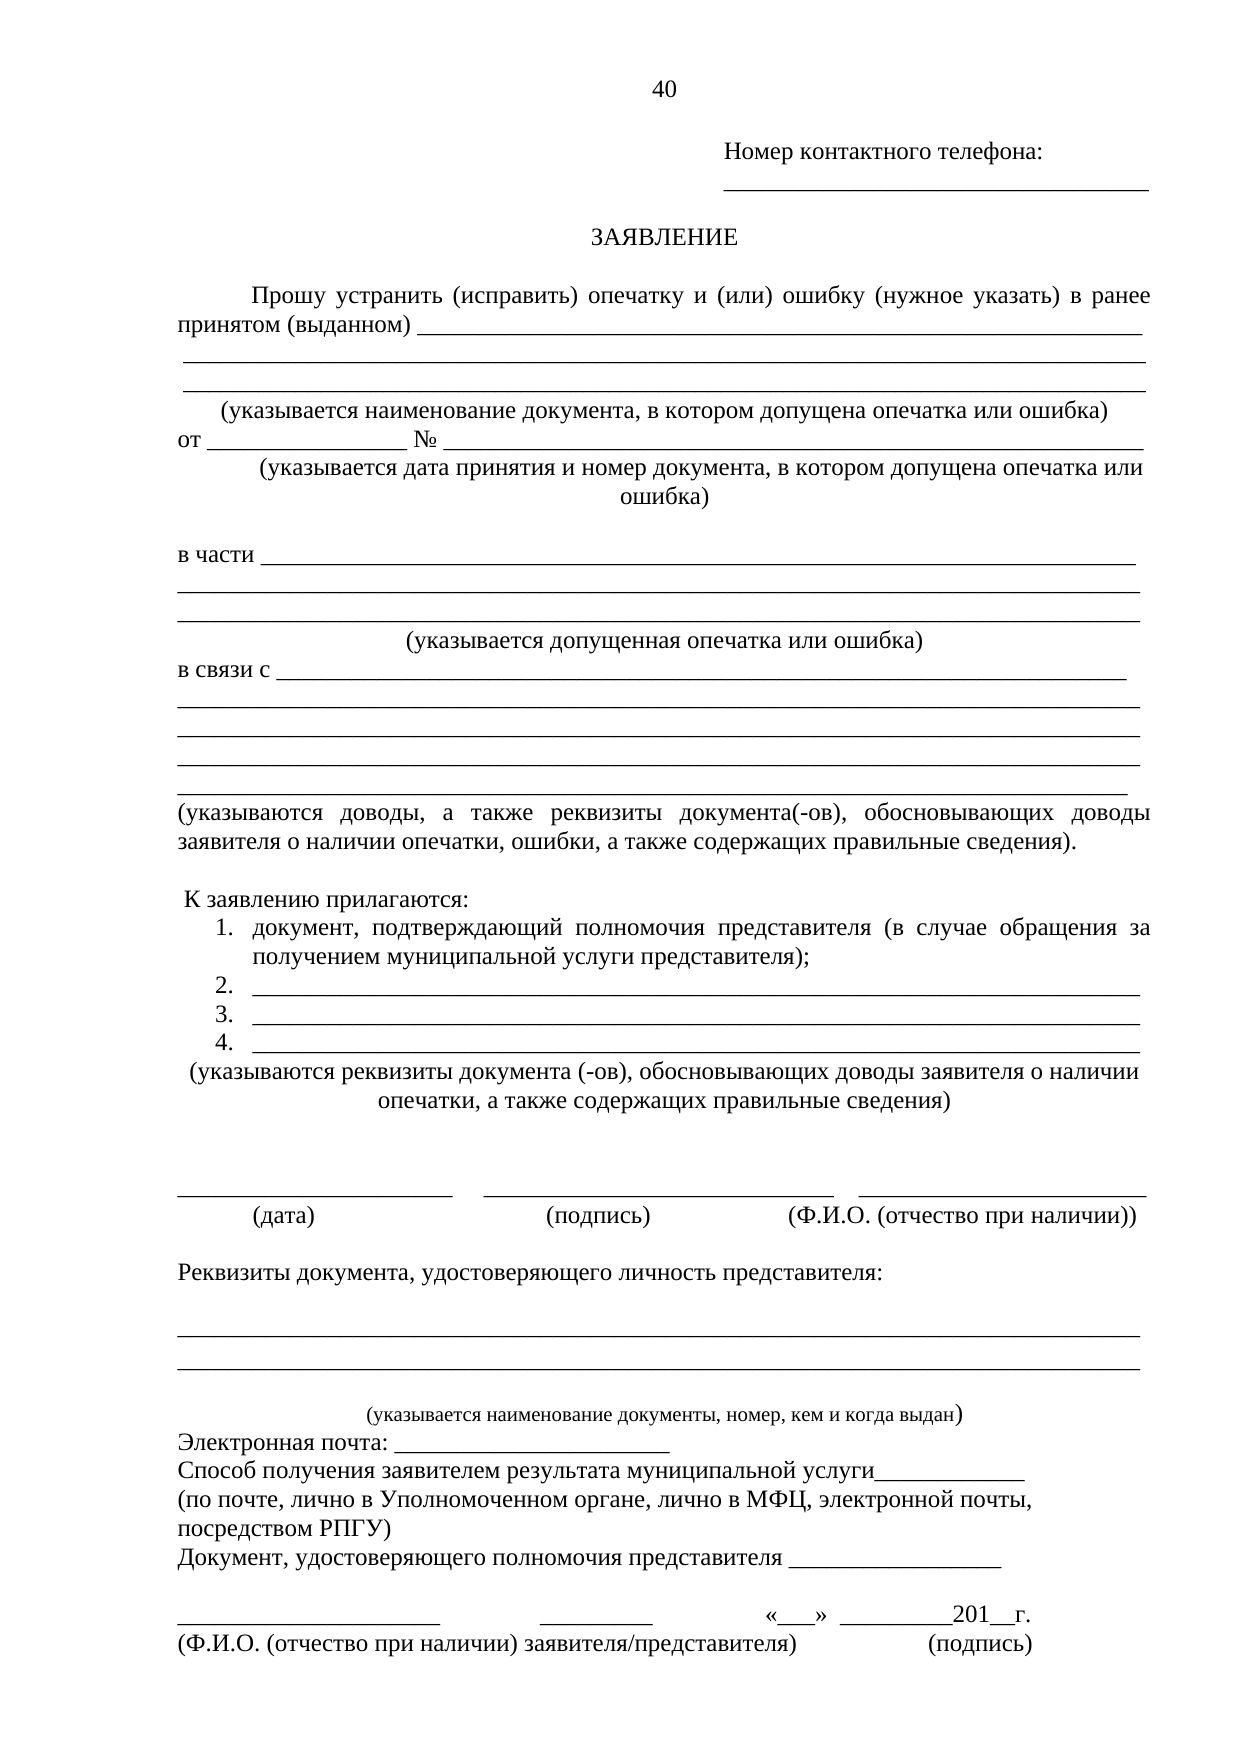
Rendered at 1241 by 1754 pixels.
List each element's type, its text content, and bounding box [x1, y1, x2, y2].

text _____________________________________________________________________________ _____________________________________________________________________________ (указывается наименование документа, в котором допущена опечатка или ошибка) [177, 337, 1152, 424]
text в связи с ____________________________________________________________________ [177, 654, 1152, 682]
list _______________________________________________________________________ [215, 970, 1152, 999]
text Электронная почта: ______________________ [118, 1427, 1152, 1456]
text (по почте, лично в Уполномоченном органе, лично в МФЦ, электронной почты, посредством РПГУ) [177, 1484, 1152, 1542]
text ЗАЯВЛЕНИЕ [177, 222, 1152, 251]
text (Ф.И.О. (отчество при наличии) заявителя/представителя) (подпись) [177, 1628, 1152, 1657]
text ______________________________________________________________________________________________________________________________________________________________________________________________________________________________________ [177, 711, 1152, 797]
text Номер контактного телефона: [723, 136, 1152, 165]
text (указываются реквизиты документа (-ов), обосновывающих доводы заявителя о наличии опечатки, а также содержащих правильные сведения) [177, 1056, 1152, 1114]
text _____________________ _________ «___» _________201__г. [177, 1599, 1152, 1628]
text (указываются доводы, а также реквизиты документа(-ов), обосновывающих доводы заявителя о наличии опечатки, ошибки, а также содержащих правильные сведения). [177, 797, 1152, 855]
list _______________________________________________________________________ [215, 999, 1152, 1027]
text от ________________ № ________________________________________________________ [177, 424, 1152, 452]
text _____________________________________________________________________________ [177, 682, 1152, 711]
text Реквизиты документа, удостоверяющего личность представителя: [177, 1257, 1152, 1286]
text Способ получения заявителем результата муниципальной услуги____________ [177, 1456, 1152, 1484]
text __________________________________________________________________________________________________________________________________________________________ [177, 1311, 1152, 1373]
text ______________________ ____________________________ _______________________ [177, 1171, 1152, 1200]
text __________________________________________________________________________________________________________________________________________________________ [177, 567, 1152, 625]
text (указывается допущенная опечатка или ошибка) [177, 625, 1152, 654]
text __________________________________ [723, 165, 1152, 194]
text (дата) (подпись) (Ф.И.О. (отчество при наличии)) [177, 1200, 1152, 1229]
text Прошу устранить (исправить) опечатку и (или) ошибку (нужное указать) в ранее принятом (выданном) __________________________________________________________ [177, 280, 1152, 337]
list документ, подтверждающий полномочия представителя (в случае обращения за получением муниципальной услуги представителя); [215, 912, 1152, 970]
text К заявлению прилагаются: [177, 884, 1152, 912]
text (указывается наименование документы, номер, кем и когда выдан) [177, 1398, 1152, 1427]
text (указывается дата принятия и номер документа, в котором допущена опечатка или ошибка) [177, 452, 1152, 510]
text в части ______________________________________________________________________ [177, 539, 1152, 567]
list _______________________________________________________________________ [215, 1027, 1152, 1056]
text Документ, удостоверяющего полномочия представителя _________________ [118, 1542, 1152, 1571]
